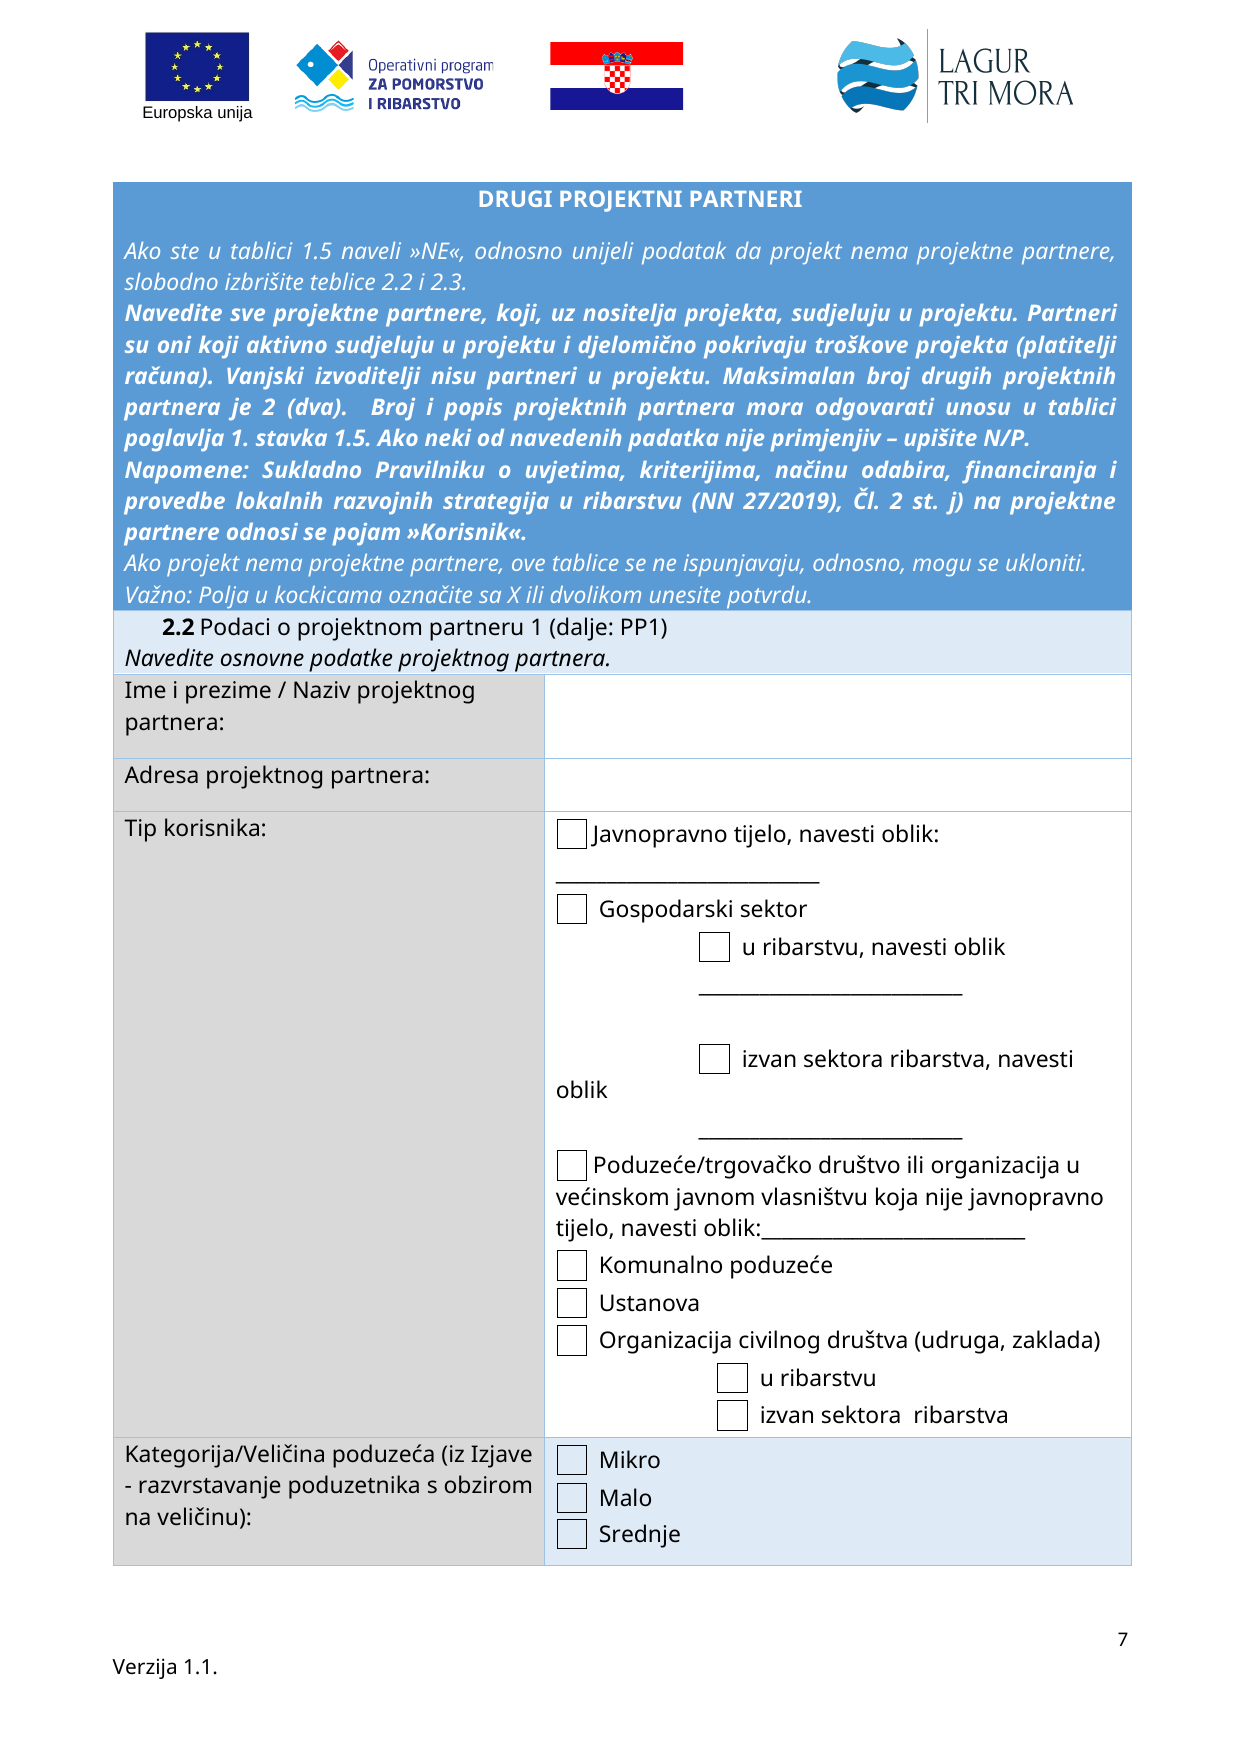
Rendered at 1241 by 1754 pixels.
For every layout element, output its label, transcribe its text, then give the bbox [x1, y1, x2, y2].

table_cell Podaci o projektnom partneru 1 (dalje: PP1) Navedite osnovne podatke projektnog partnera. [114, 611, 1131, 673]
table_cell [545, 1438, 1131, 1565]
table_cell Javnopravno tijelo, navesti oblik: __________________________ Gospodarski sektor u ribarstvu, navesti oblik __________________________ izvan sektora ribarstva, navesti oblik __________________________ Poduzeće/trgovačko društvo ili organizacija u većinskom javnom vlasništvu koja nije javnopravno tijelo, navesti oblik:__________________________ Komunalno poduzeće Ustanova Organizacija civilnog društva (udruga, zaklada) u ribarstvu izvan sektora ribarstva [545, 812, 1131, 1437]
picture [550, 42, 684, 110]
table_cell [545, 675, 1131, 758]
table_cell Tip korisnika: [114, 812, 544, 1437]
table_cell Adresa projektnog partnera: [114, 759, 544, 811]
table_cell [545, 759, 1131, 811]
picture [837, 29, 1074, 123]
table_cell Ime i prezime / Naziv projektnog partnera: [114, 675, 544, 758]
picture [294, 40, 494, 112]
picture [143, 30, 251, 103]
table_header DRUGI PROJEKTNI PARTNERI Ako ste u tablici 1.5 naveli »NE«, odnosno unijeli podatak da projekt nema projektne partnere, slobodno izbrišite teblice 2.2 i 2.3. Navedite sve projektne partnere, koji, uz nositelja projekta, sudjeluju u projektu. Partneri su oni koji aktivno sudjeluju u projektu i djelomično pokrivaju troškove projekta (platitelji računa). Vanjski izvoditelji nisu partneri u projektu. Maksimalan broj drugih projektnih partnera je 2 (dva). Broj i popis projektnih partnera mora odgovarati unosu u tablici poglavlja 1. stavka 1.5. Ako neki od navedenih padatka nije primjenjiv – upišite N/P. Napomene: Sukladno Pravilniku o uvjetima, kriterijima, načinu odabira, financiranja i provedbe lokalnih razvojnih strategija u ribarstvu (NN 27/2019), Čl. 2 st. j) na projektne partnere odnosi se pojam »Korisnik«. Ako projekt nema projektne partnere, ove tablice se ne ispunjavaju, odnosno, mogu se ukloniti. Važno: Polja u kockicama označite sa X ili dvolikom unesite potvrdu. [114, 183, 1131, 610]
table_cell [114, 1438, 544, 1565]
